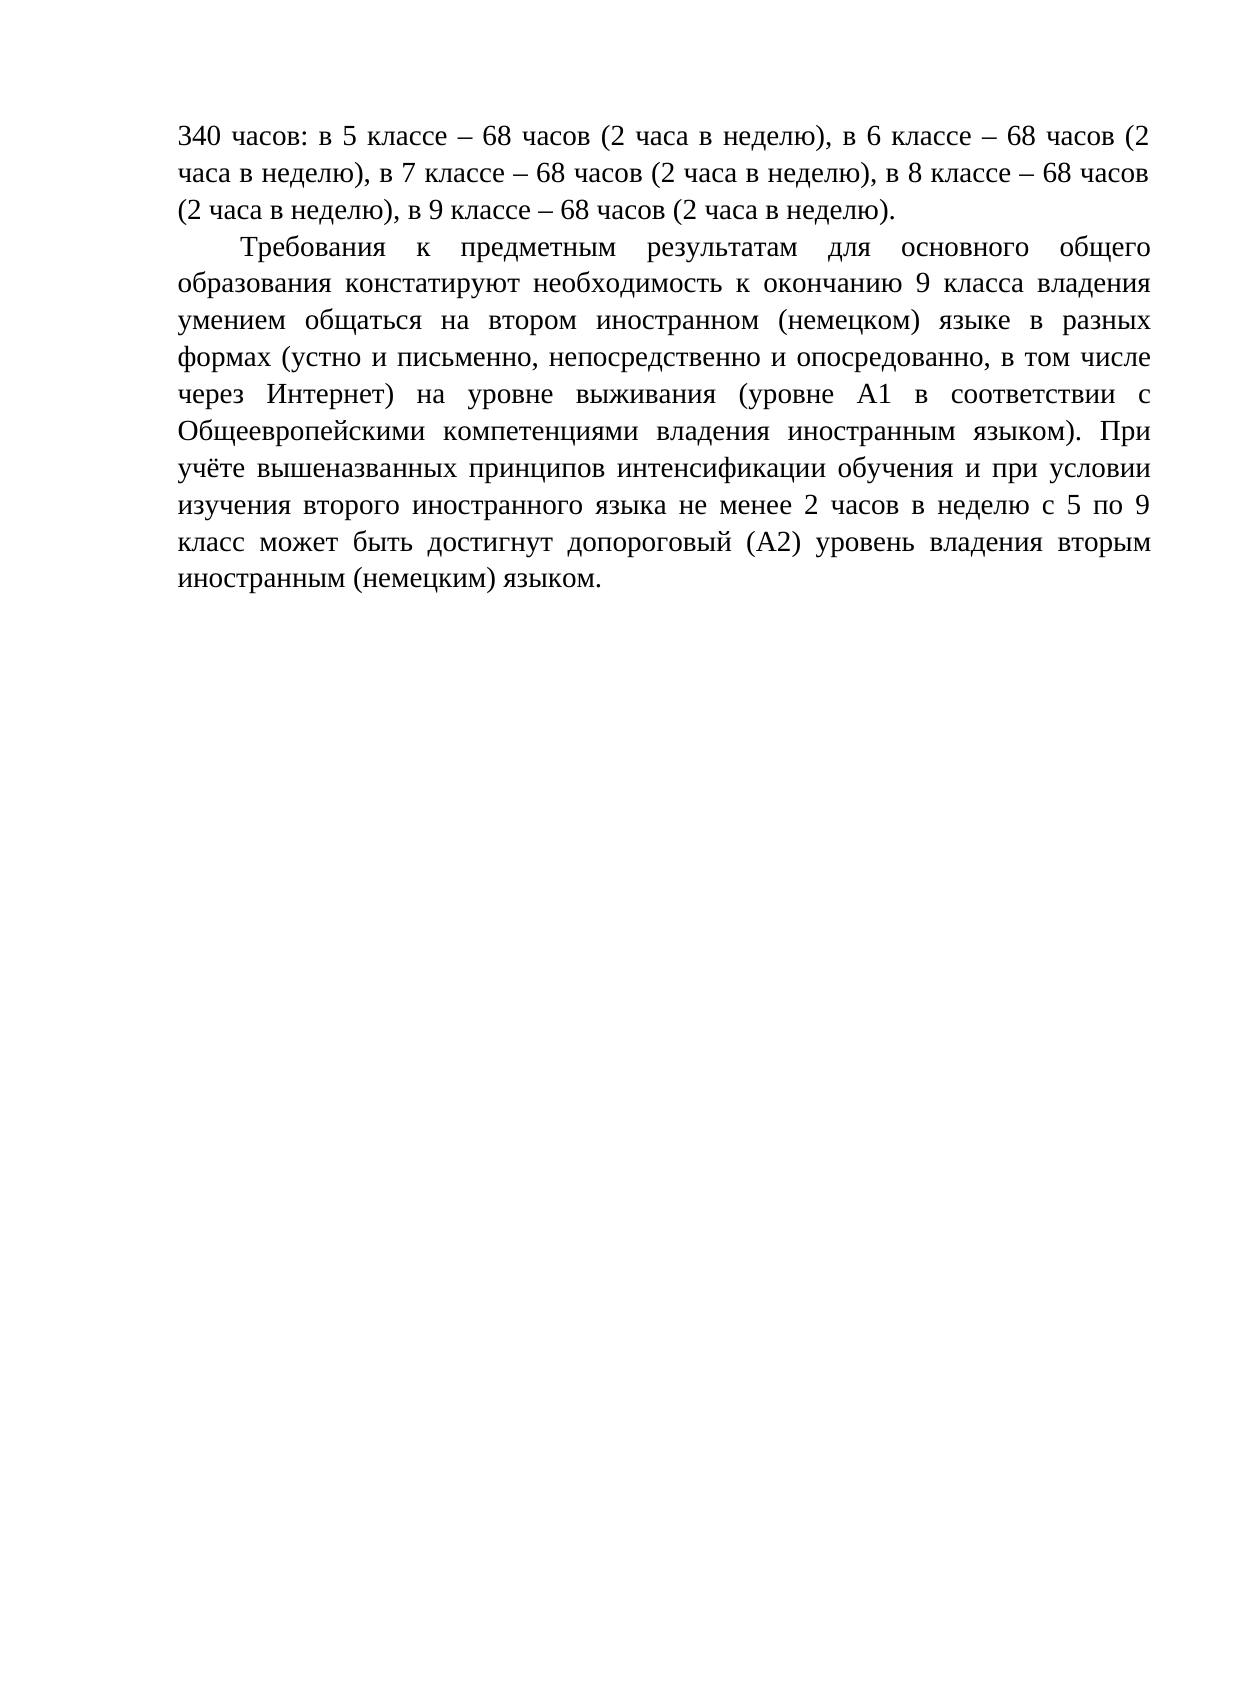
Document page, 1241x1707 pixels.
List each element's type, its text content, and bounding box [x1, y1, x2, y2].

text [177, 118, 1152, 225]
text Требования к предметным результатам для основного общего образования констатируют необходимость к окончанию 9 класса владения умением общаться на втором иностранном (немецком) языке в разных формах (устно и письменно, непосредственно и опосредованно, в том числе через Интернет) на уровне выживания (уровне А1 в соответствии с Общеевропейскими компетенциями владения иностранным языком). При учёте вышеназванных принципов интенсификации обучения и при условии изучения второго иностранного языка не менее 2 часов в неделю с 5 по 9 класс может быть достигнут допороговый (А2) уровень владения вторым иностранным (немецким) языком. [177, 229, 1152, 594]
